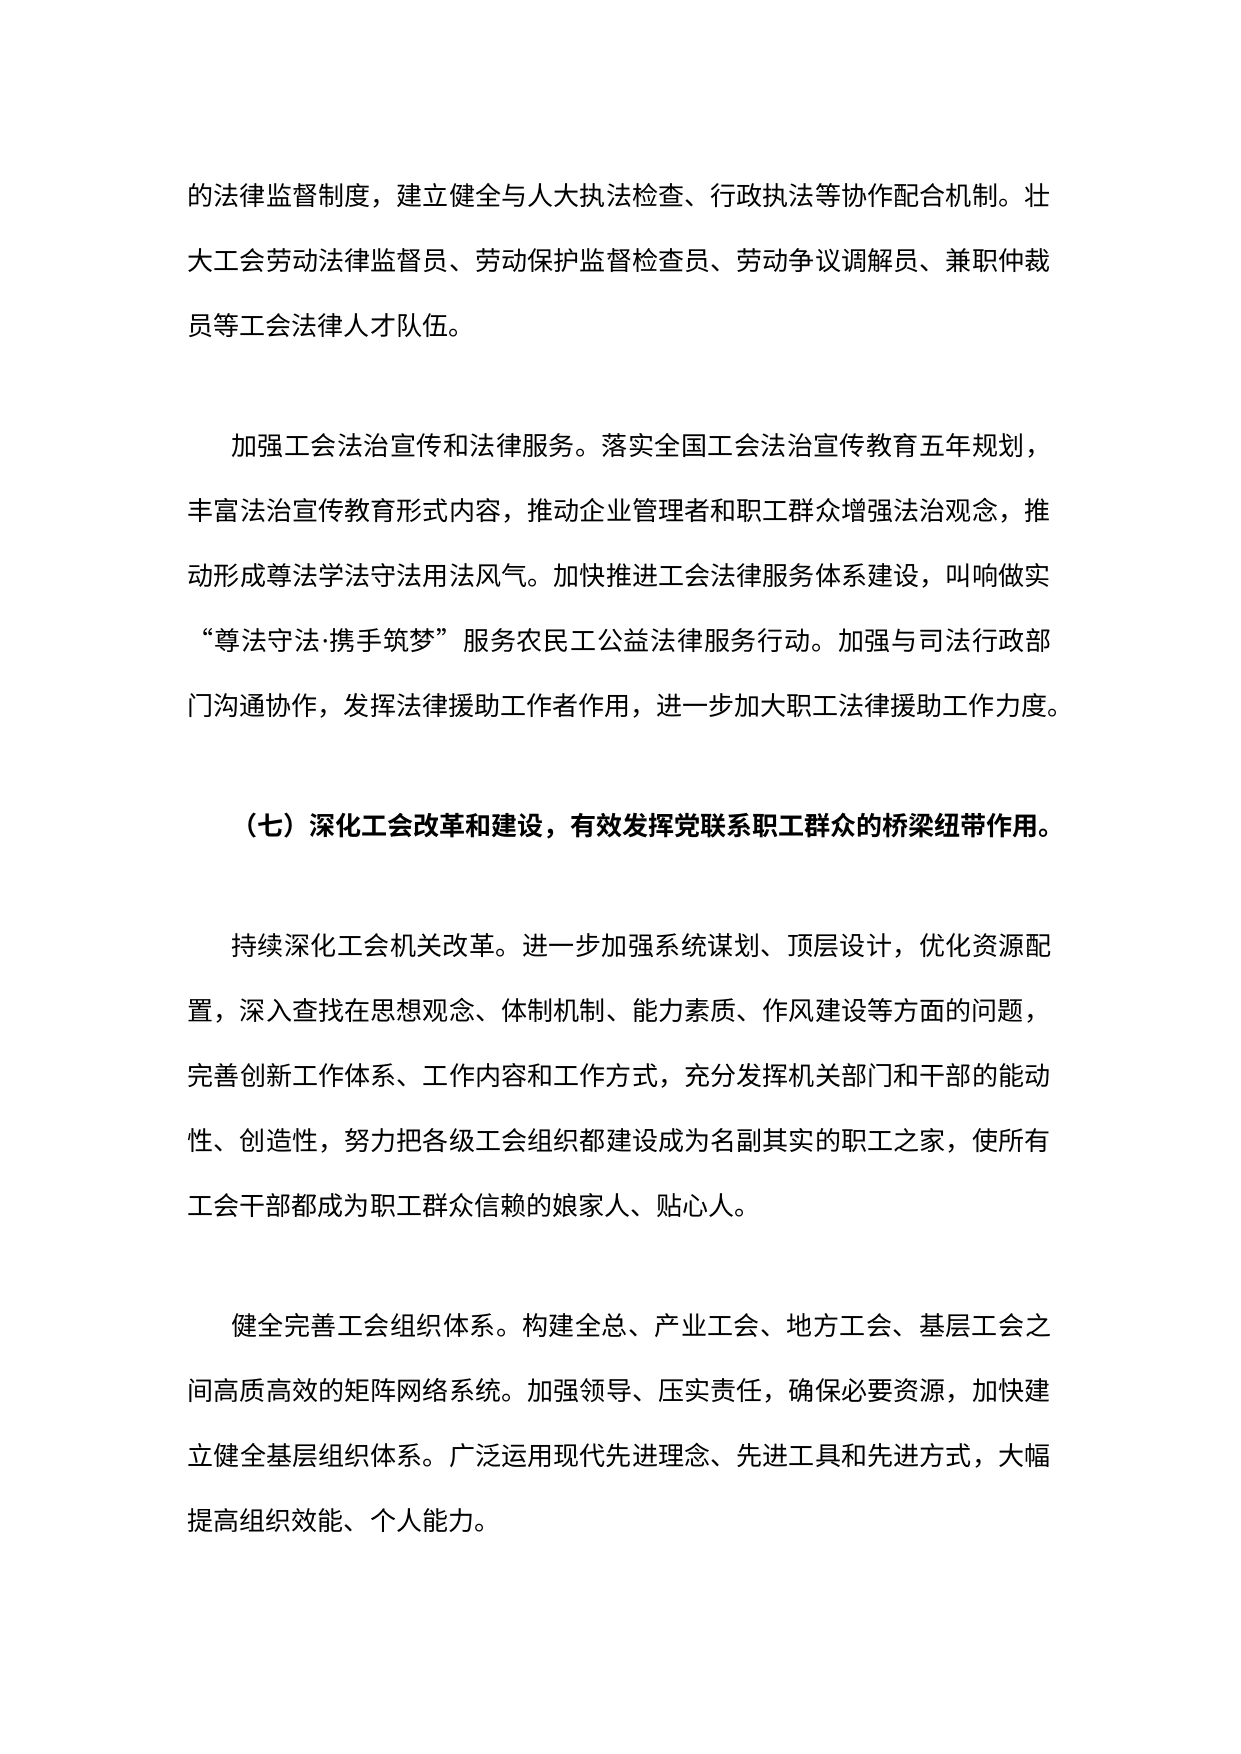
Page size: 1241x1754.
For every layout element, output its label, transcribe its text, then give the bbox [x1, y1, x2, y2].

text 加强工会法治宣传和法律服务。落实全国工会法治宣传教育五年规划，丰富法治宣传教育形式内容，推动企业管理者和职工群众增强法治观念，推动形成尊法学法守法用法风气。加快推进工会法律服务体系建设，叫响做实“尊法守法·携手筑梦”服务农民工公益法律服务行动。加强与司法行政部门沟通协作，发挥法律援助工作者作用，进一步加大职工法律援助工作力度。 [187, 412, 1053, 737]
text （七）深化工会改革和建设，有效发挥党联系职工群众的桥梁纽带作用。 [187, 792, 1053, 857]
text 持续深化工会机关改革。进一步加强系统谋划、顶层设计，优化资源配置，深入查找在思想观念、体制机制、能力素质、作风建设等方面的问题，完善创新工作体系、工作内容和工作方式，充分发挥机关部门和干部的能动性、创造性，努力把各级工会组织都建设成为名副其实的职工之家，使所有工会干部都成为职工群众信赖的娘家人、贴心人。 [187, 911, 1053, 1236]
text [187, 162, 1053, 357]
text 健全完善工会组织体系。构建全总、产业工会、地方工会、基层工会之间高质高效的矩阵网络系统。加强领导、压实责任，确保必要资源，加快建立健全基层组织体系。广泛运用现代先进理念、先进工具和先进方式，大幅提高组织效能、个人能力。 [187, 1291, 1053, 1551]
